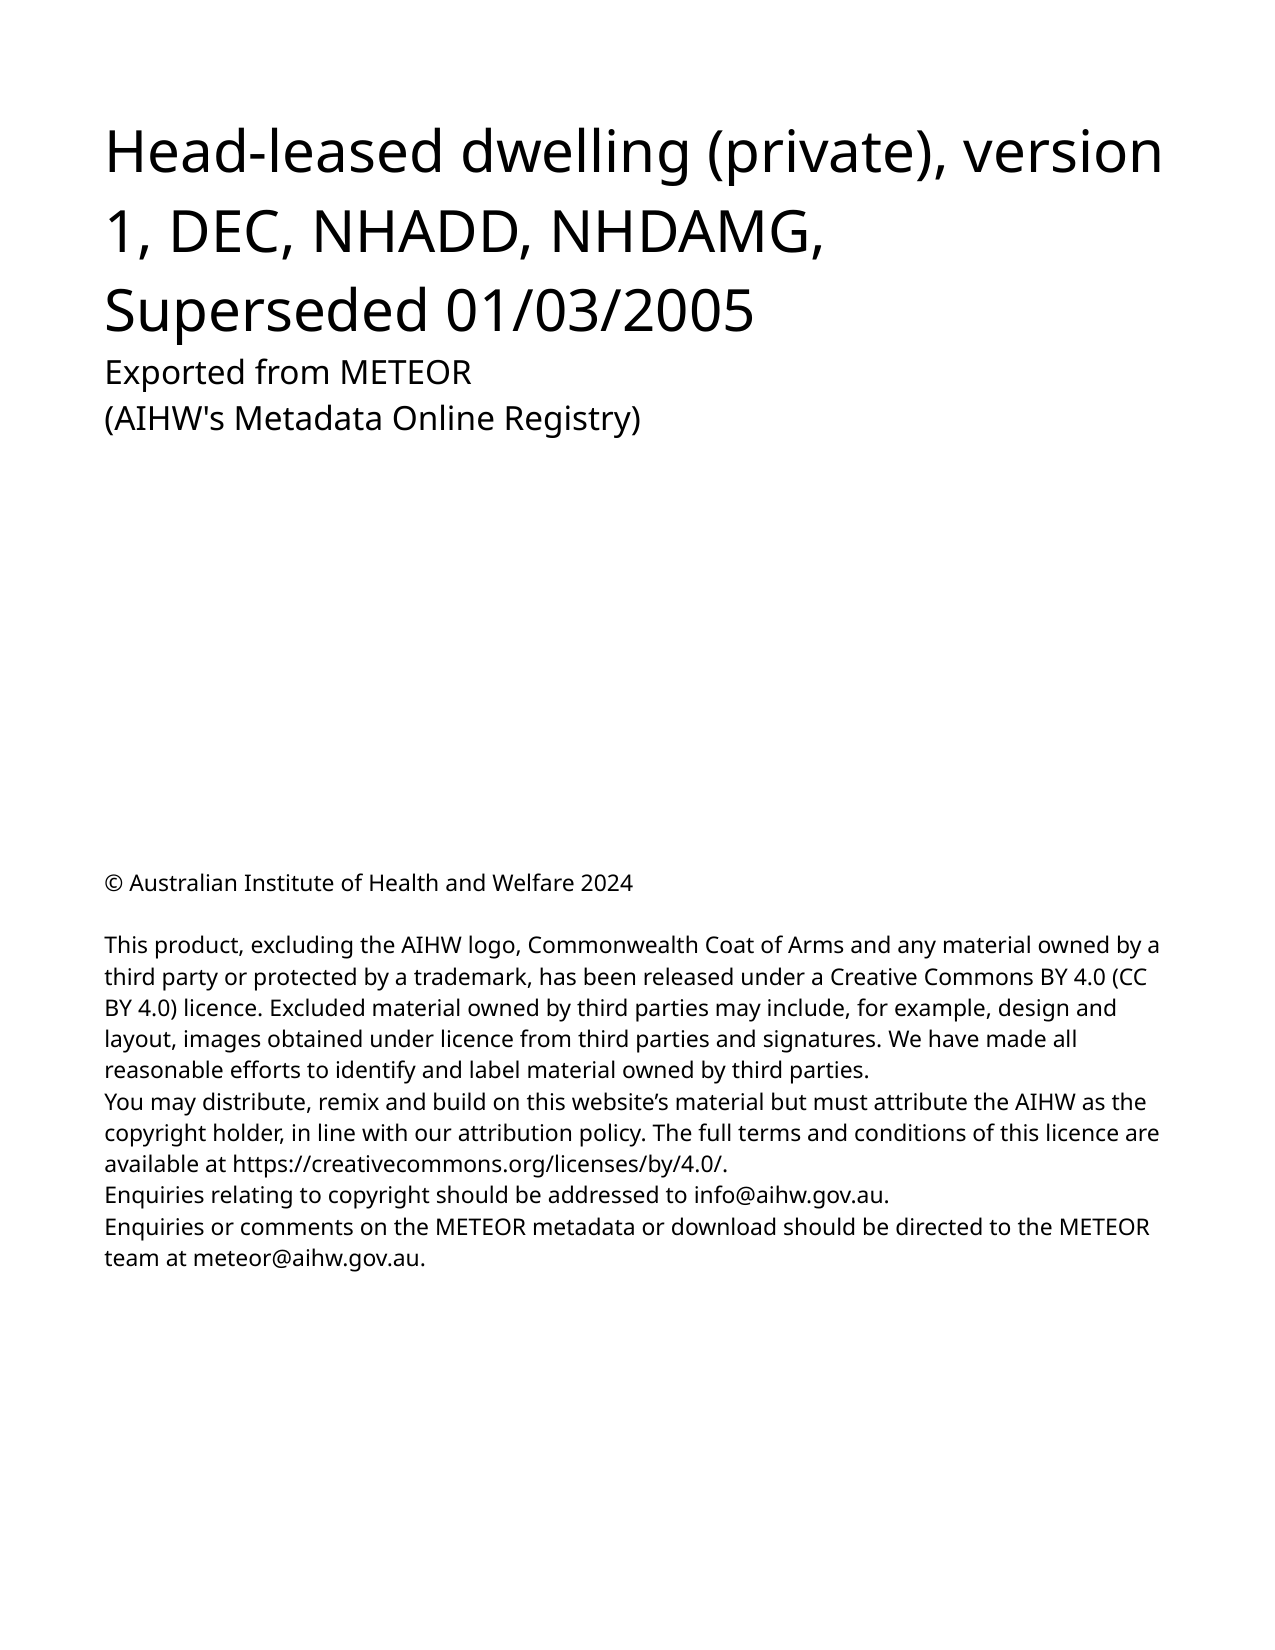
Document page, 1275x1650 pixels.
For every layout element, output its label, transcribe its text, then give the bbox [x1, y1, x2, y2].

text This product, excluding the AIHW logo, Commonwealth Coat of Arms and any material owned by a third party or protected by a trademark, has been released under a Creative Commons BY 4.0 (CC BY 4.0) licence. Excluded material owned by third parties may include, for example, design and layout, images obtained under licence from third parties and signatures. We have made all reasonable efforts to identify and label material owned by third parties. [104, 929, 1171, 1086]
text Enquiries relating to copyright should be addressed to info@aihw.gov.au. [104, 1179, 1171, 1211]
text © Australian Institute of Health and Welfare 2024 [104, 867, 1171, 898]
title Head-leased dwelling (private), version 1, DEC, NHADD, NHDAMG, Superseded 01/03/2005 [104, 110, 1171, 349]
subtitle Exported from METEOR [104, 349, 1171, 394]
subtitle (AIHW's Metadata Online Registry) [104, 394, 1171, 440]
text Enquiries or comments on the METEOR metadata or download should be directed to the METEOR team at meteor@aihw.gov.au. [104, 1211, 1171, 1273]
text You may distribute, remix and build on this website’s material but must attribute the AIHW as the copyright holder, in line with our attribution policy. The full terms and conditions of this licence are available at https://creativecommons.org/licenses/by/4.0/. [104, 1086, 1171, 1179]
